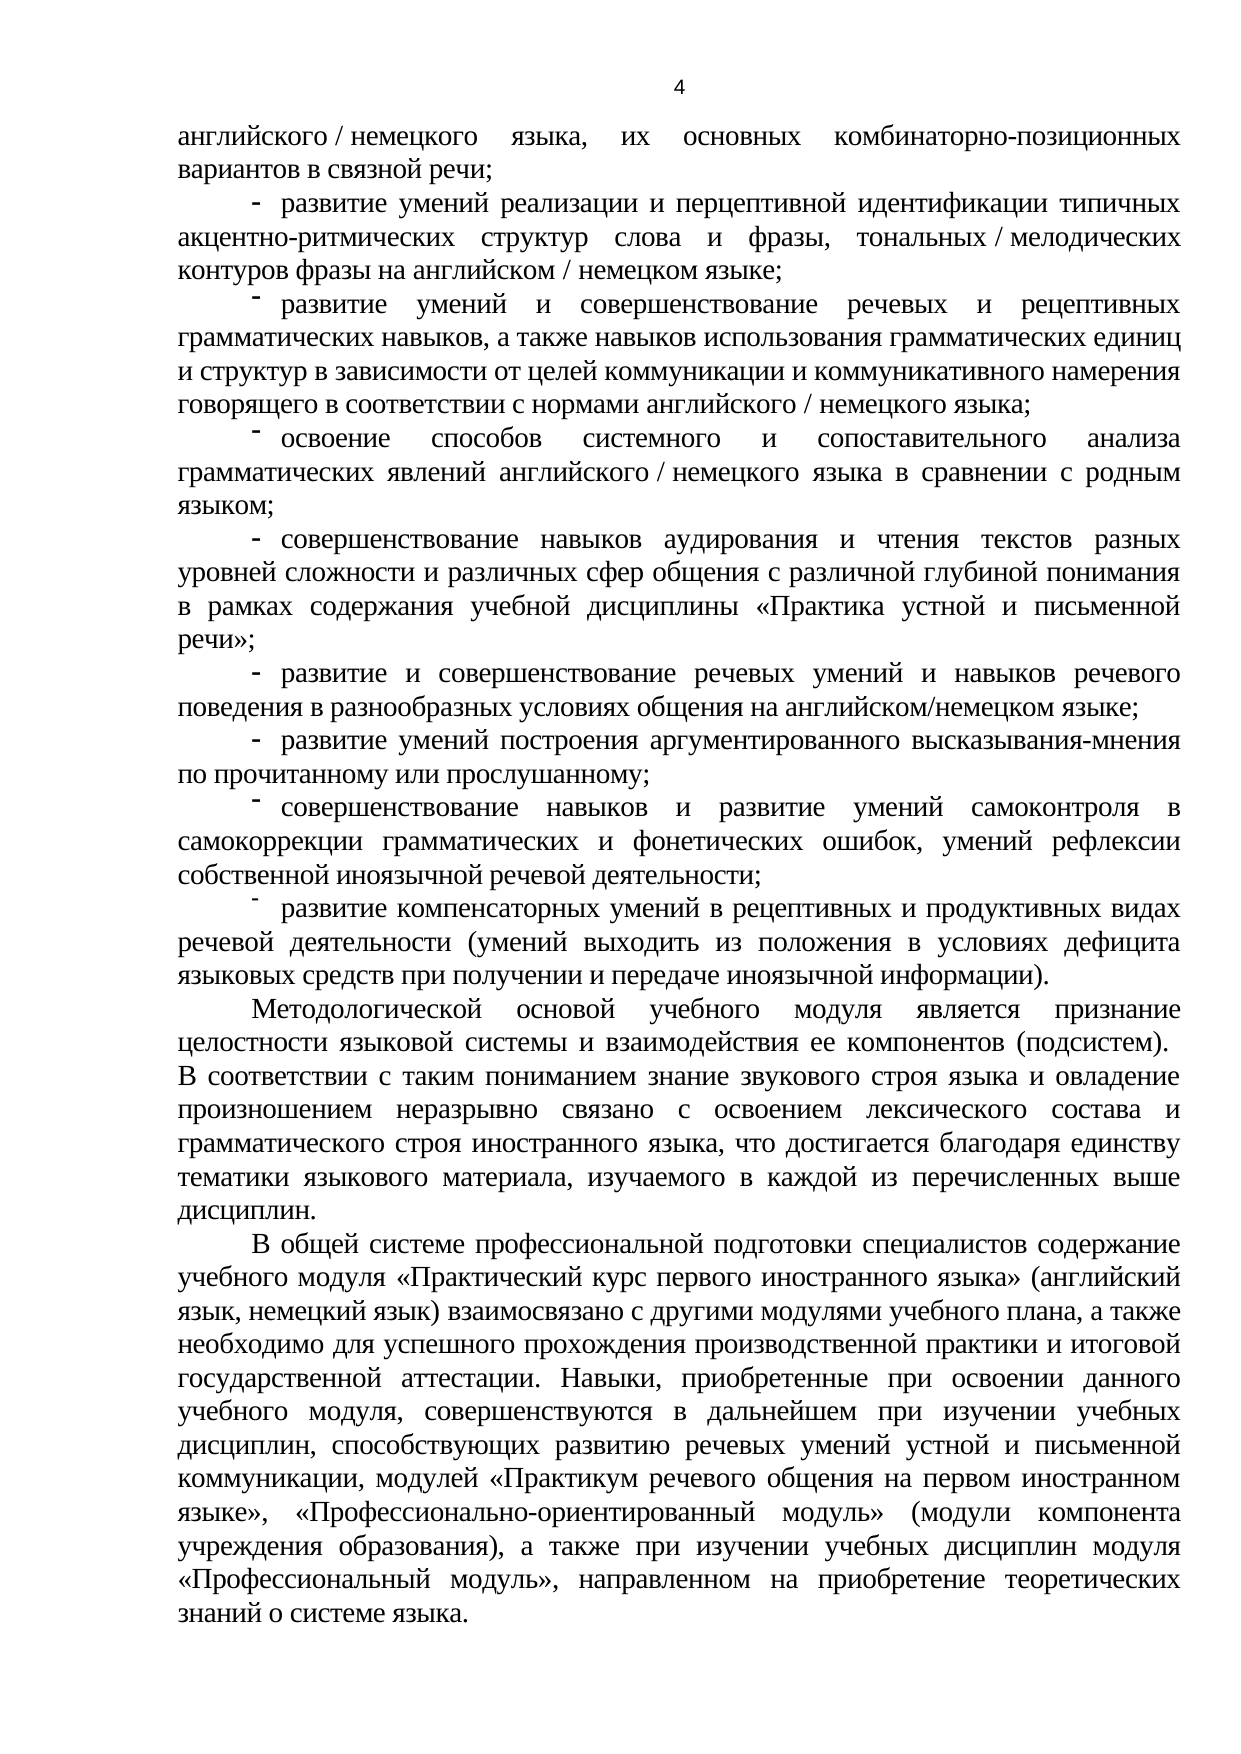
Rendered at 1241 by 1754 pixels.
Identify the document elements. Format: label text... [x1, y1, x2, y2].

list развитие умений и совершенствование речевых и рецептивных грамматических навыков, а также навыков использования грамматических единиц и структур в зависимости от целей коммуникации и коммуникативного намерения говорящего в соответствии с нормами английского / немецкого языка; [177, 286, 1181, 420]
list совершенствование навыков и развитие умений самоконтроля в самокоррекции грамматических и фонетических ошибок, умений рефлексии собственной иноязычной речевой деятельности; [177, 789, 1181, 890]
text Методологической основой учебного модуля является признание целостности языковой системы и взаимодействия ее компонентов (подсистем). В соответствии с таким пониманием знание звукового строя языка и овладение произношением неразрывно связано с освоением лексического состава и грамматического строя иностранного языка, что достигается благодаря единству тематики языкового материала, изучаемого в каждой из перечисленных выше дисциплин. [177, 991, 1181, 1226]
list развитие и совершенствование речевых умений и навыков речевого поведения в разнообразных условиях общения на английском/немецком языке; [177, 655, 1181, 722]
text В общей системе профессиональной подготовки специалистов содержание учебного модуля «Практический курс первого иностранного языка» (английский язык, немецкий язык) взаимосвязано с другими модулями учебного плана, а также необходимо для успешного прохождения производственной практики и итоговой государственной аттестации. Навыки, приобретенные при освоении данного учебного модуля, совершенствуются в дальнейшем при изучении учебных дисциплин, способствующих развитию речевых умений устной и письменной коммуникации, модулей «Практикум речевого общения на первом иностранном языке», «Профессионально-ориентированный модуль» (модули компонента учреждения образования), а также при изучении учебных дисциплин модуля «Профессиональный модуль», направленном на приобретение теоретических знаний о системе языка. [177, 1226, 1181, 1628]
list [177, 118, 1181, 185]
list развитие компенсаторных умений в рецептивных и продуктивных видах речевой деятельности (умений выходить из положения в условиях дефицита языковых средств при получении и передаче иноязычной информации). [177, 890, 1181, 991]
list развитие умений построения аргументированного высказывания-мнения по прочитанному или прослушанному; [177, 722, 1181, 789]
list развитие умений реализации и перцептивной идентификации типичных акцентно-ритмических структур слова и фразы, тональных / мелодических контуров фразы на английском / немецком языке; [177, 185, 1181, 286]
list освоение способов системного и сопоставительного анализа грамматических явлений английского / немецкого языка в сравнении с родным языком; [177, 420, 1181, 521]
list совершенствование навыков аудирования и чтения текстов разных уровней сложности и различных сфер общения с различной глубиной понимания в рамках содержания учебной дисциплины «Практика устной и письменной речи»; [177, 521, 1181, 655]
